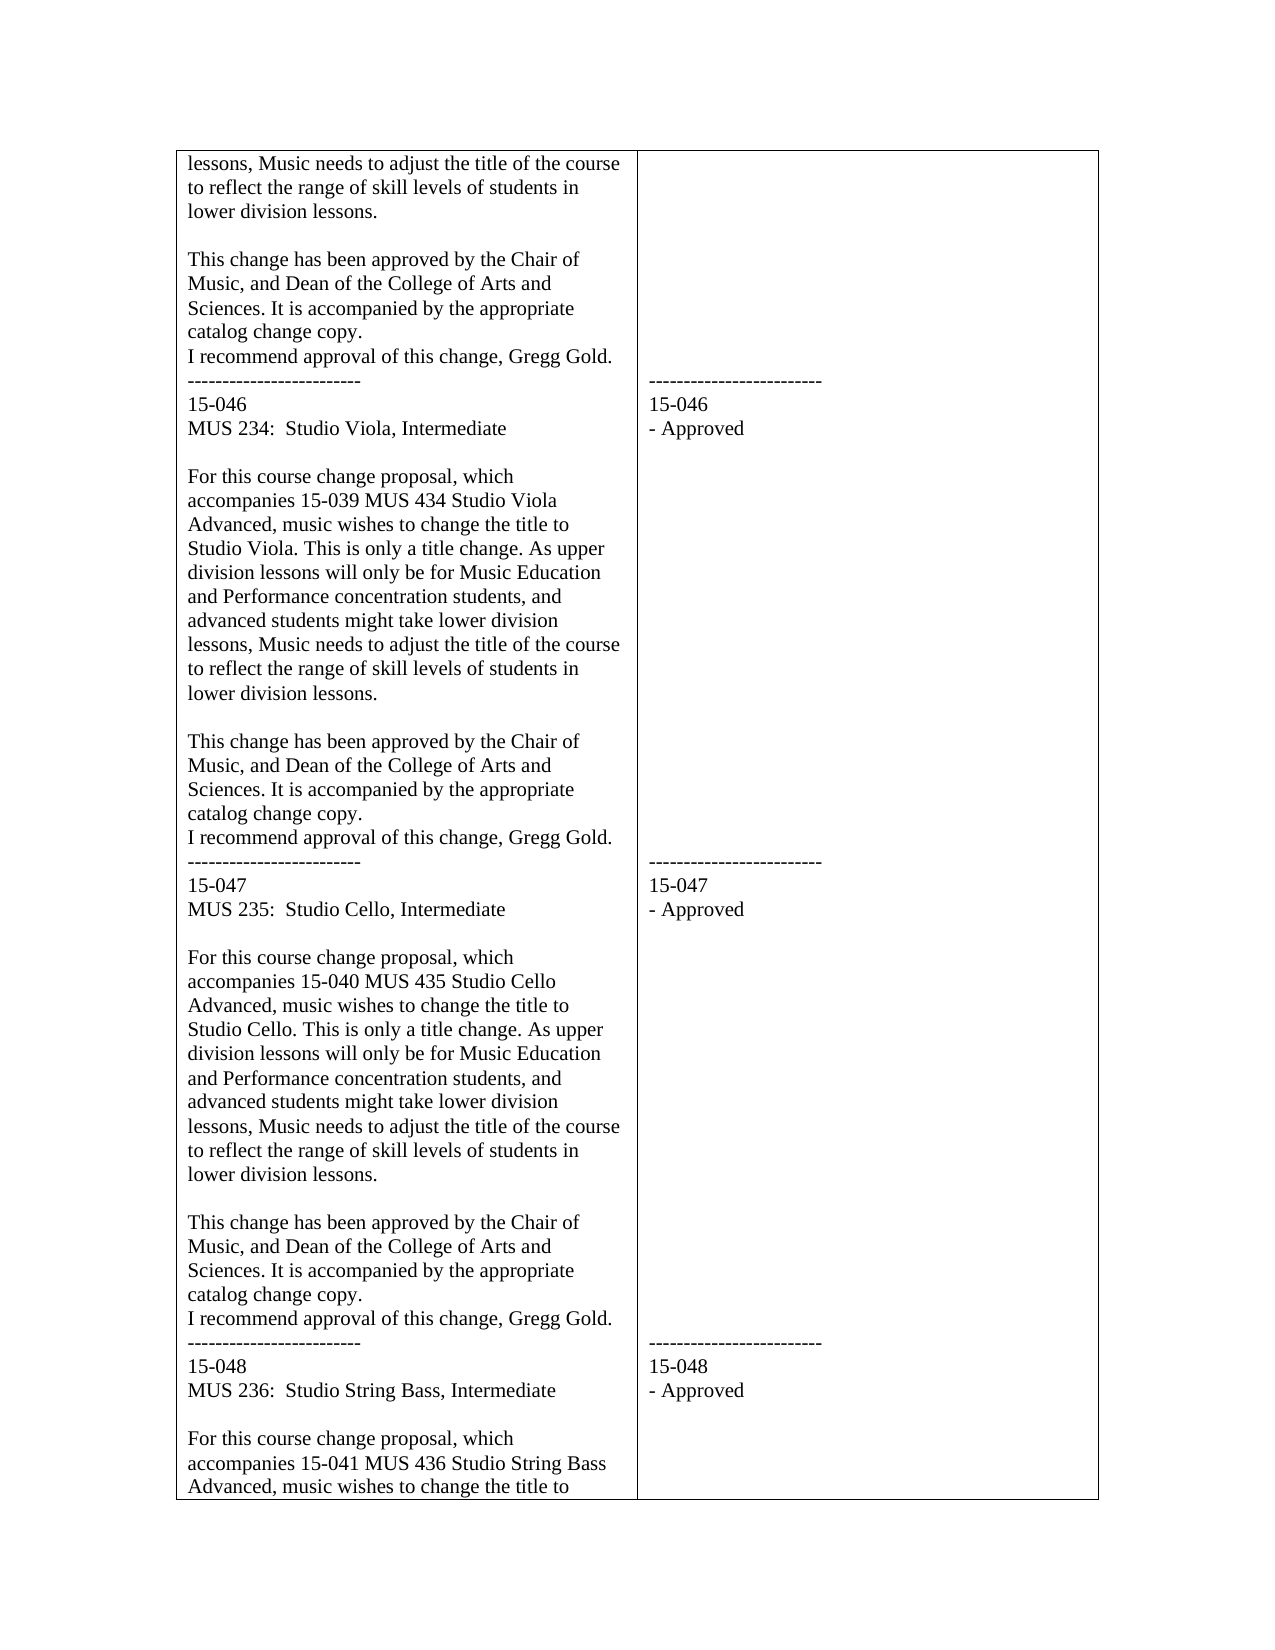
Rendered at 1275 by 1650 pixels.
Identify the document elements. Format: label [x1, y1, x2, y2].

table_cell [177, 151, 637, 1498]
table_cell [638, 151, 1098, 1498]
